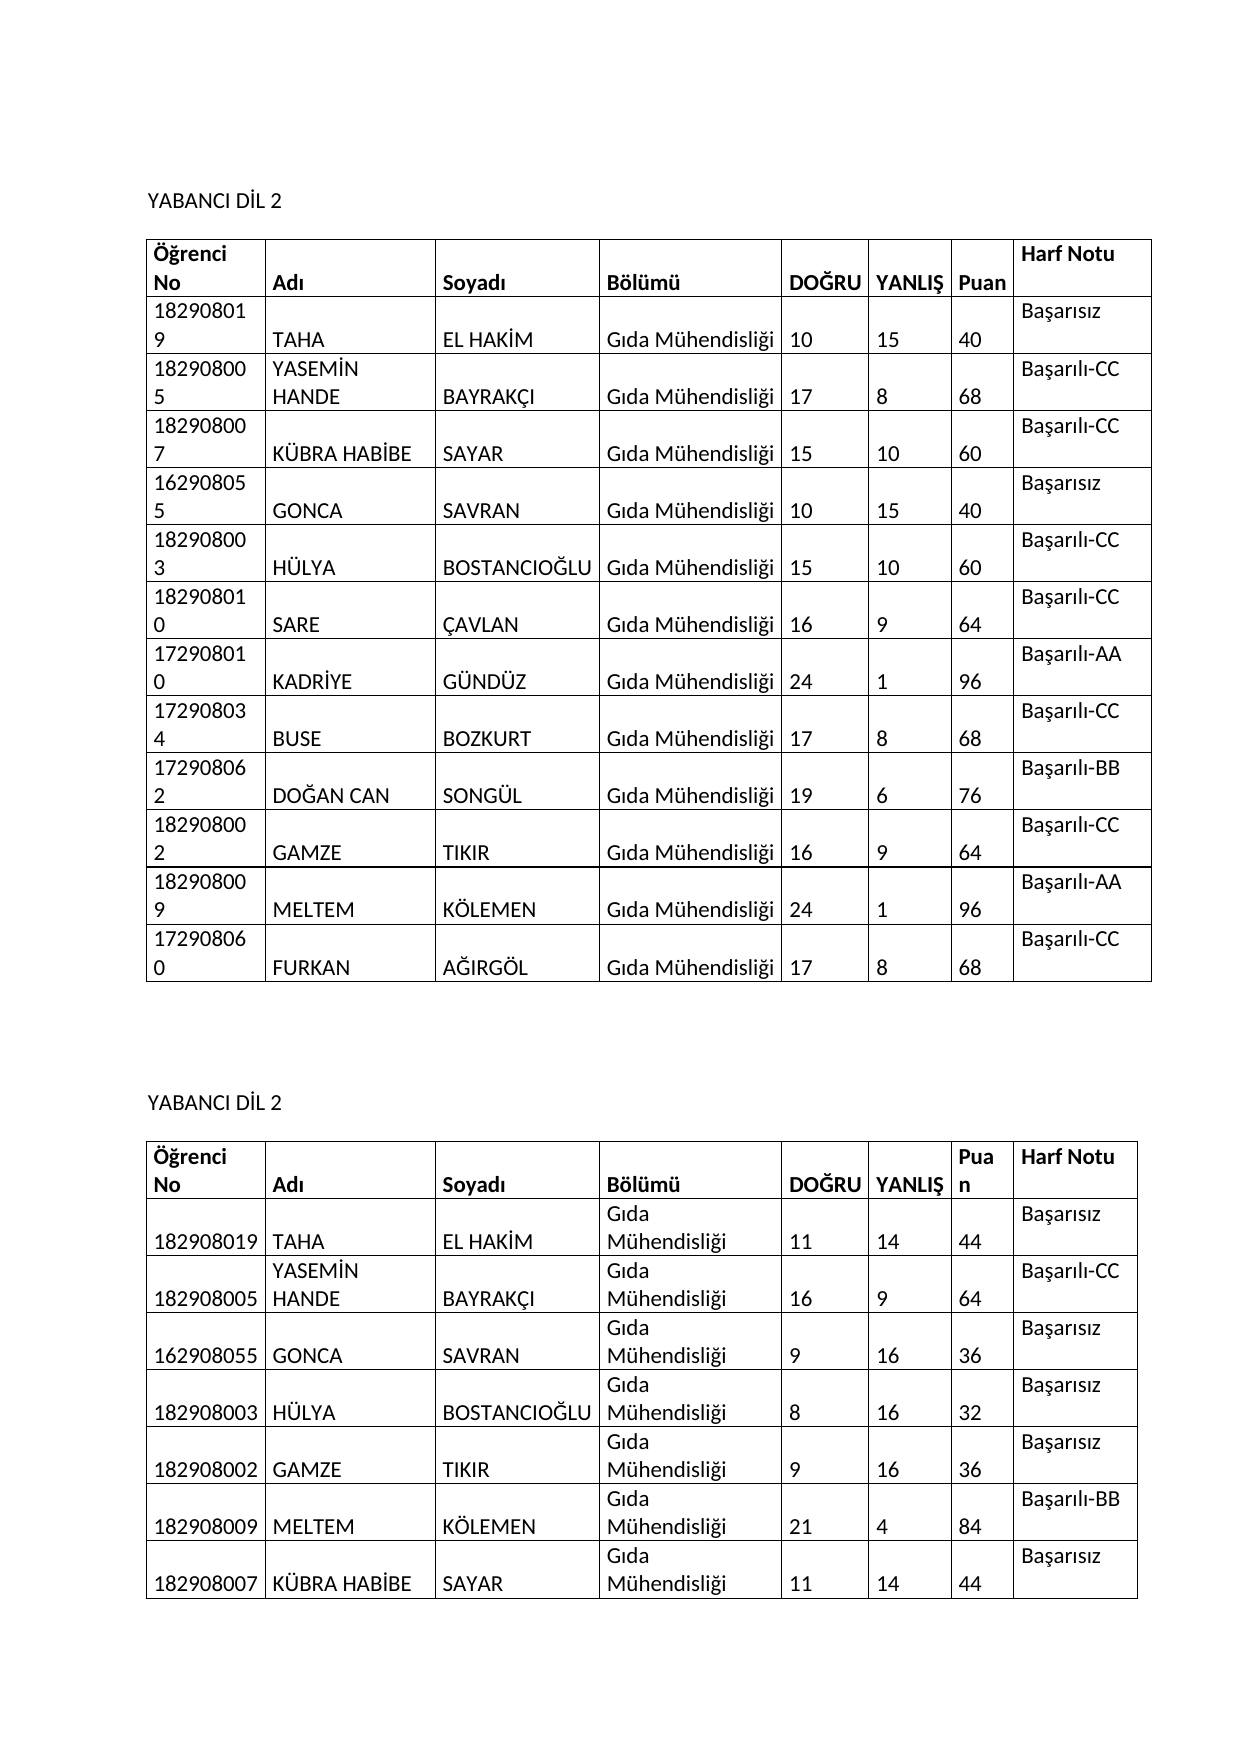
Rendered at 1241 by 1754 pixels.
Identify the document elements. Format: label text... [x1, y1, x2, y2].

table_cell Başarısız [1014, 1427, 1137, 1483]
table_cell Başarılı-AA [1014, 639, 1151, 695]
table_cell 9 [869, 582, 951, 638]
table_cell BUSE [266, 696, 435, 752]
table_cell 8 [869, 925, 951, 981]
table_cell 24 [782, 639, 868, 695]
table_cell 182908009 [147, 1484, 265, 1540]
table_cell 11 [782, 1541, 868, 1597]
table_cell Başarılı-BB [1014, 753, 1151, 809]
table_header Puan [952, 1142, 1013, 1198]
table_cell 40 [952, 468, 1013, 524]
table_cell MELTEM [266, 1484, 435, 1540]
table_cell BOSTANCIOĞLU [436, 1370, 599, 1426]
table_cell 84 [952, 1484, 1013, 1540]
table_cell Gıda Mühendisliği [600, 354, 781, 410]
table_cell TAHA [266, 1199, 435, 1255]
table_cell ÇAVLAN [436, 582, 599, 638]
table_cell TAHA [266, 297, 435, 353]
table_cell Gıda Mühendisliği [600, 1256, 781, 1312]
table_cell 21 [782, 1484, 868, 1540]
text YABANCI DİL 2 [148, 1088, 1093, 1116]
table_cell AĞIRGÖL [436, 925, 599, 981]
table_header DOĞRU [782, 1142, 868, 1198]
table_cell 9 [869, 1256, 951, 1312]
table_cell 64 [952, 810, 1013, 866]
table_cell 15 [782, 411, 868, 467]
table_cell Gıda Mühendisliği [600, 525, 781, 581]
table_cell 8 [869, 354, 951, 410]
table_cell 14 [869, 1199, 951, 1255]
table_cell BOSTANCIOĞLU [436, 525, 599, 581]
table_cell 182908005 [147, 354, 265, 410]
table_cell GAMZE [266, 810, 435, 866]
table_cell 14 [869, 1541, 951, 1597]
table_cell 16 [869, 1313, 951, 1369]
table_cell 68 [952, 354, 1013, 410]
table_header Bölümü [600, 1142, 781, 1198]
table_cell 1 [869, 639, 951, 695]
table_header Puan [952, 240, 1013, 296]
table_cell 76 [952, 753, 1013, 809]
table_cell 44 [952, 1199, 1013, 1255]
table_cell 96 [952, 639, 1013, 695]
table_cell Başarısız [1014, 297, 1151, 353]
table_cell HÜLYA [266, 525, 435, 581]
table_cell DOĞAN CAN [266, 753, 435, 809]
table_cell SAVRAN [436, 468, 599, 524]
table_cell GONCA [266, 1313, 435, 1369]
table_cell Başarısız [1014, 1370, 1137, 1426]
table_header YANLIŞ [869, 1142, 951, 1198]
table_cell 16 [869, 1427, 951, 1483]
table_cell 10 [782, 297, 868, 353]
table_cell Gıda Mühendisliği [600, 1370, 781, 1426]
table_cell Gıda Mühendisliği [600, 1427, 781, 1483]
table_header Öğrenci No [147, 1142, 265, 1198]
table_cell 172908062 [147, 753, 265, 809]
table_cell KÖLEMEN [436, 1484, 599, 1540]
table_cell Gıda Mühendisliği [600, 1484, 781, 1540]
table_cell 16 [782, 1256, 868, 1312]
table_cell GÜNDÜZ [436, 639, 599, 695]
table_cell 10 [869, 525, 951, 581]
table_cell GONCA [266, 468, 435, 524]
table_cell Başarısız [1014, 1313, 1137, 1369]
table_cell BAYRAKÇI [436, 354, 599, 410]
table_cell Başarısız [1014, 1199, 1137, 1255]
table_cell KADRİYE [266, 639, 435, 695]
table_cell 182908005 [147, 1256, 265, 1312]
table_cell Başarılı-CC [1014, 810, 1151, 866]
table_cell Gıda Mühendisliği [600, 753, 781, 809]
table_cell 16 [782, 582, 868, 638]
table_cell 40 [952, 297, 1013, 353]
table_cell Gıda Mühendisliği [600, 1541, 781, 1597]
table_cell KÜBRA HABİBE [266, 1541, 435, 1597]
table_cell YASEMİN HANDE [266, 1256, 435, 1312]
table_cell 17 [782, 696, 868, 752]
table_cell Başarılı-AA [1014, 868, 1151, 923]
table_cell FURKAN [266, 925, 435, 981]
table_cell 16 [782, 810, 868, 866]
table_cell Gıda Mühendisliği [600, 868, 781, 923]
table_cell Başarılı-CC [1014, 925, 1151, 981]
table_cell Başarılı-BB [1014, 1484, 1137, 1540]
table_cell Gıda Mühendisliği [600, 1313, 781, 1369]
table_cell Gıda Mühendisliği [600, 411, 781, 467]
table_cell MELTEM [266, 868, 435, 923]
table_cell 24 [782, 868, 868, 923]
table_cell 182908003 [147, 1370, 265, 1426]
table_cell 172908010 [147, 639, 265, 695]
table_cell 36 [952, 1313, 1013, 1369]
table_cell 32 [952, 1370, 1013, 1426]
table_header Öğrenci No [147, 240, 265, 296]
table_cell 162908055 [147, 1313, 265, 1369]
table_cell 19 [782, 753, 868, 809]
table_cell BAYRAKÇI [436, 1256, 599, 1312]
table_header Harf Notu [1014, 240, 1151, 296]
table_cell YASEMİN HANDE [266, 354, 435, 410]
table_cell 68 [952, 696, 1013, 752]
table_cell 6 [869, 753, 951, 809]
table_cell Başarılı-CC [1014, 1256, 1137, 1312]
table_cell Başarılı-CC [1014, 354, 1151, 410]
table_cell 182908007 [147, 411, 265, 467]
table_cell 11 [782, 1199, 868, 1255]
table_header YANLIŞ [869, 240, 951, 296]
table_cell 182908002 [147, 810, 265, 866]
table_cell SAVRAN [436, 1313, 599, 1369]
table_header Soyadı [436, 1142, 599, 1198]
table_cell 16 [869, 1370, 951, 1426]
table_cell Gıda Mühendisliği [600, 1199, 781, 1255]
table_cell 9 [782, 1427, 868, 1483]
table_cell 15 [782, 525, 868, 581]
table_cell Gıda Mühendisliği [600, 639, 781, 695]
table_cell KÖLEMEN [436, 868, 599, 923]
table_cell Başarılı-CC [1014, 525, 1151, 581]
table_cell HÜLYA [266, 1370, 435, 1426]
table_cell 182908010 [147, 582, 265, 638]
table_header Bölümü [600, 240, 781, 296]
table_header Harf Notu [1014, 1142, 1137, 1198]
table_header DOĞRU [782, 240, 868, 296]
table_cell 162908055 [147, 468, 265, 524]
table_cell 44 [952, 1541, 1013, 1597]
table_cell 64 [952, 1256, 1013, 1312]
table_cell Başarılı-CC [1014, 582, 1151, 638]
table_cell SONGÜL [436, 753, 599, 809]
table_cell 15 [869, 297, 951, 353]
table_cell 1 [869, 868, 951, 923]
table_cell 60 [952, 525, 1013, 581]
table_cell 10 [869, 411, 951, 467]
table_cell EL HAKİM [436, 1199, 599, 1255]
table_cell Gıda Mühendisliği [600, 582, 781, 638]
table_header Adı [266, 240, 435, 296]
table_cell 9 [869, 810, 951, 866]
table_cell 182908007 [147, 1541, 265, 1597]
table_cell EL HAKİM [436, 297, 599, 353]
table_cell 182908003 [147, 525, 265, 581]
table_cell Gıda Mühendisliği [600, 468, 781, 524]
table_cell 182908019 [147, 1199, 265, 1255]
table_cell 17 [782, 925, 868, 981]
table_cell 15 [869, 468, 951, 524]
table_cell BOZKURT [436, 696, 599, 752]
table_cell 8 [869, 696, 951, 752]
table_cell SAYAR [436, 1541, 599, 1597]
table_cell 36 [952, 1427, 1013, 1483]
table_cell SARE [266, 582, 435, 638]
table_cell 182908019 [147, 297, 265, 353]
table_cell Gıda Mühendisliği [600, 297, 781, 353]
table_cell Başarısız [1014, 468, 1151, 524]
table_cell 64 [952, 582, 1013, 638]
table_cell 8 [782, 1370, 868, 1426]
table_cell Başarılı-CC [1014, 411, 1151, 467]
table_cell TIKIR [436, 1427, 599, 1483]
table_cell Başarısız [1014, 1541, 1137, 1597]
table_cell 68 [952, 925, 1013, 981]
table_cell 60 [952, 411, 1013, 467]
table_cell KÜBRA HABİBE [266, 411, 435, 467]
table_cell Gıda Mühendisliği [600, 696, 781, 752]
table_cell 182908009 [147, 868, 265, 923]
table_cell SAYAR [436, 411, 599, 467]
table_cell TIKIR [436, 810, 599, 866]
table_cell Başarılı-CC [1014, 696, 1151, 752]
table_cell 17 [782, 354, 868, 410]
table_cell GAMZE [266, 1427, 435, 1483]
table_cell 96 [952, 868, 1013, 923]
table_header Adı [266, 1142, 435, 1198]
table_cell 10 [782, 468, 868, 524]
table_cell 9 [782, 1313, 868, 1369]
table_cell Gıda Mühendisliği [600, 925, 781, 981]
table_header Soyadı [436, 240, 599, 296]
table_cell Gıda Mühendisliği [600, 810, 781, 866]
table_cell 172908060 [147, 925, 265, 981]
table_cell 4 [869, 1484, 951, 1540]
table_cell 172908034 [147, 696, 265, 752]
table_cell 182908002 [147, 1427, 265, 1483]
